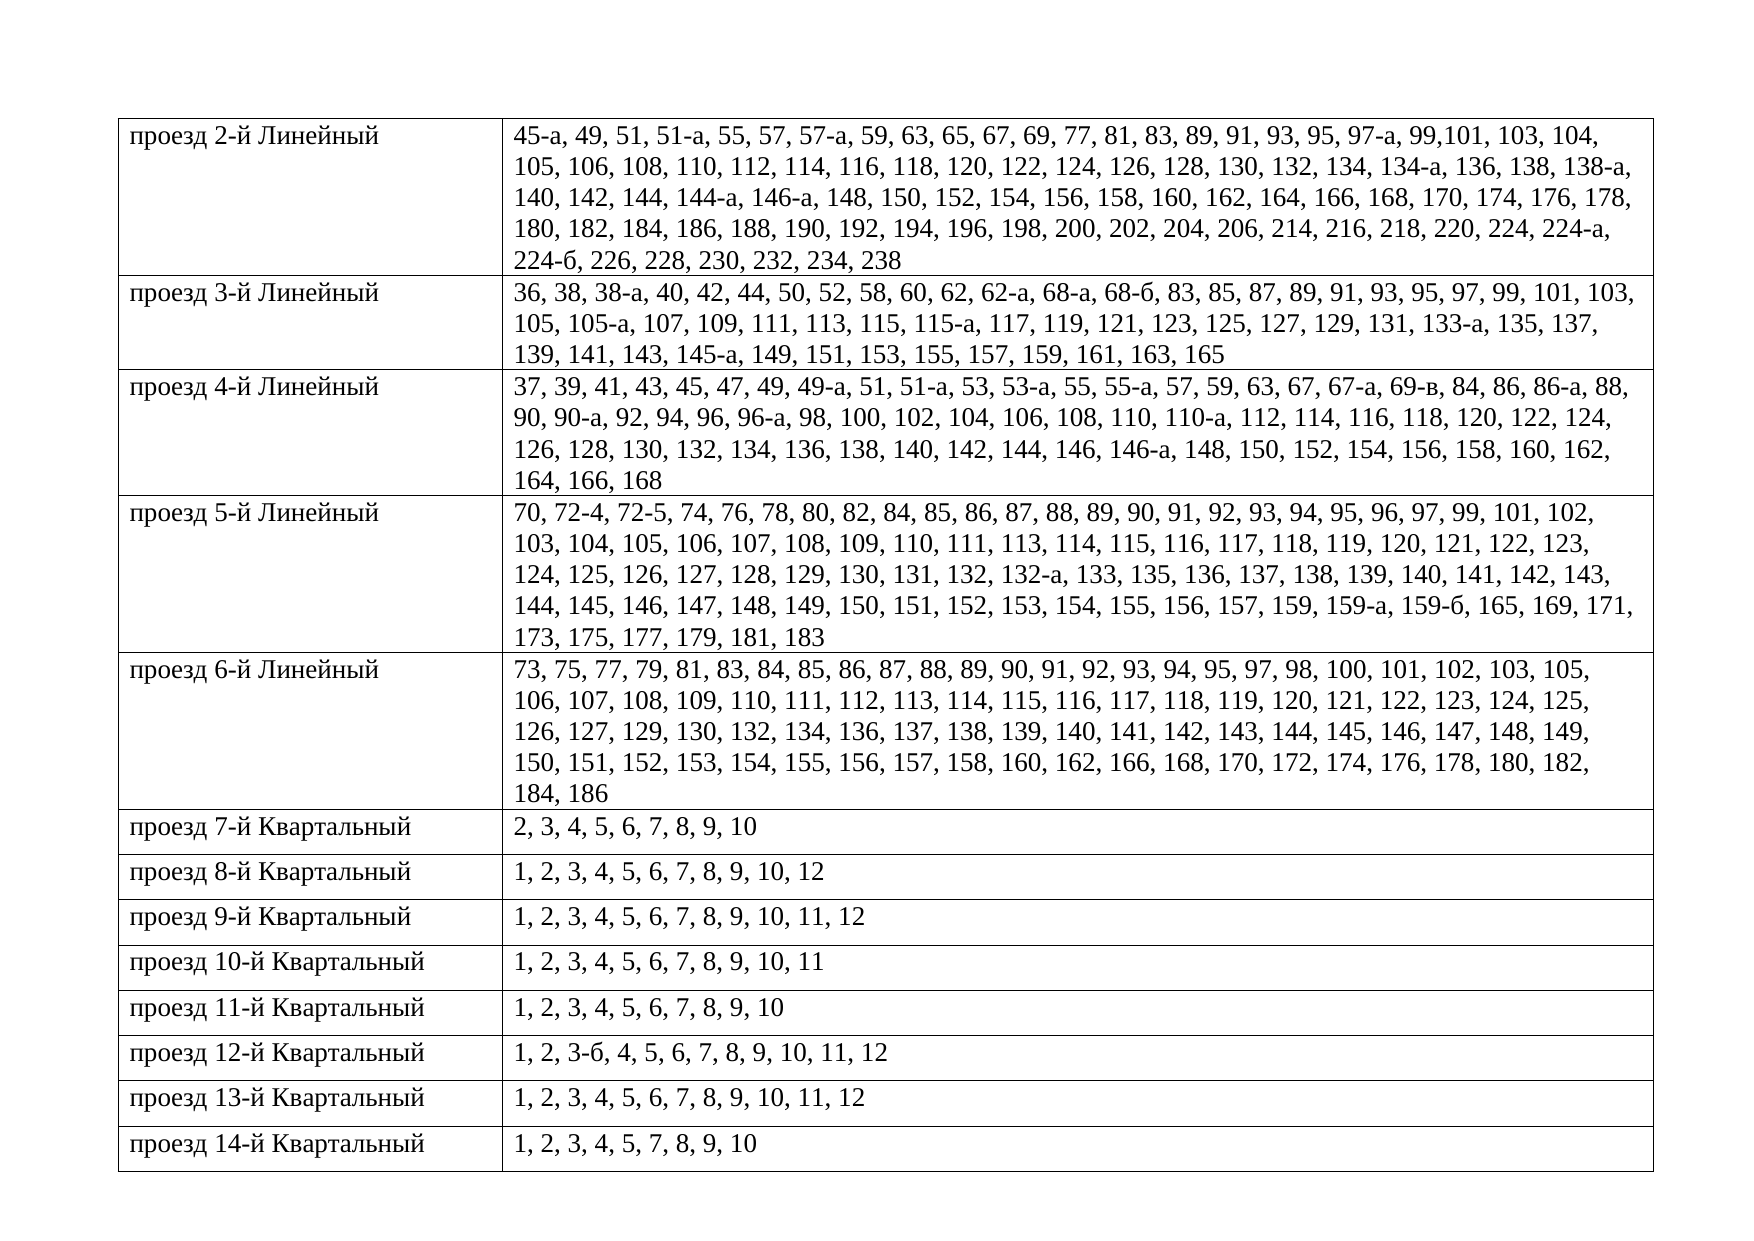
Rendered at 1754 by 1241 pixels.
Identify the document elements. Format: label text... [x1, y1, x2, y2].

table_cell 1, 2, 3, 4, 5, 7, 8, 9, 10 [503, 1127, 1653, 1171]
table_cell проезд 8-й Квартальный [119, 855, 502, 899]
table_cell проезд 12-й Квартальный [119, 1036, 502, 1080]
table_cell проезд 4-й Линейный [119, 370, 502, 495]
table_cell 1, 2, 3, 4, 5, 6, 7, 8, 9, 10 [503, 991, 1653, 1035]
table_cell проезд 11-й Квартальный [119, 991, 502, 1035]
table_cell проезд 9-й Квартальный [119, 900, 502, 944]
table_cell проезд 2-й Линейный [119, 119, 502, 275]
table_cell проезд 3-й Линейный [119, 276, 502, 369]
table_cell 73, 75, 77, 79, 81, 83, 84, 85, 86, 87, 88, 89, 90, 91, 92, 93, 94, 95, 97, 98, 100, 101, 102, 103, 105, 106, 107, 108, 109, 110, 111, 112, 113, 114, 115, 116, 117, 118, 119, 120, 121, 122, 123, 124, 125, 126, 127, 129, 130, 132, 134, 136, 137, 138, 139, 140, 141, 142, 143, 144, 145, 146, 147, 148, 149, 150, 151, 152, 153, 154, 155, 156, 157, 158, 160, 162, 166, 168, 170, 172, 174, 176, 178, 180, 182, 184, 186 [503, 653, 1653, 808]
table_cell проезд 5-й Линейный [119, 496, 502, 652]
table_cell 1, 2, 3-б, 4, 5, 6, 7, 8, 9, 10, 11, 12 [503, 1036, 1653, 1080]
table_cell 2, 3, 4, 5, 6, 7, 8, 9, 10 [503, 810, 1653, 854]
table_cell проезд 13-й Квартальный [119, 1081, 502, 1126]
table_cell 37, 39, 41, 43, 45, 47, 49, 49-а, 51, 51-а, 53, 53-а, 55, 55-а, 57, 59, 63, 67, 67-а, 69-в, 84, 86, 86-а, 88, 90, 90-а, 92, 94, 96, 96-а, 98, 100, 102, 104, 106, 108, 110, 110-а, 112, 114, 116, 118, 120, 122, 124, 126, 128, 130, 132, 134, 136, 138, 140, 142, 144, 146, 146-а, 148, 150, 152, 154, 156, 158, 160, 162, 164, 166, 168 [503, 370, 1653, 495]
table_cell проезд 14-й Квартальный [119, 1127, 502, 1171]
table_cell проезд 7-й Квартальный [119, 810, 502, 854]
table_cell 36, 38, 38-а, 40, 42, 44, 50, 52, 58, 60, 62, 62-а, 68-а, 68-б, 83, 85, 87, 89, 91, 93, 95, 97, 99, 101, 103, 105, 105-а, 107, 109, 111, 113, 115, 115-а, 117, 119, 121, 123, 125, 127, 129, 131, 133-а, 135, 137, 139, 141, 143, 145-а, 149, 151, 153, 155, 157, 159, 161, 163, 165 [503, 276, 1653, 369]
table_cell 1, 2, 3, 4, 5, 6, 7, 8, 9, 10, 11 [503, 946, 1653, 990]
table_cell 1, 2, 3, 4, 5, 6, 7, 8, 9, 10, 11, 12 [503, 1081, 1653, 1126]
table_cell 45-а, 49, 51, 51-а, 55, 57, 57-а, 59, 63, 65, 67, 69, 77, 81, 83, 89, 91, 93, 95, 97-а, 99,101, 103, 104, 105, 106, 108, 110, 112, 114, 116, 118, 120, 122, 124, 126, 128, 130, 132, 134, 134-а, 136, 138, 138-а, 140, 142, 144, 144-а, 146-а, 148, 150, 152, 154, 156, 158, 160, 162, 164, 166, 168, 170, 174, 176, 178, 180, 182, 184, 186, 188, 190, 192, 194, 196, 198, 200, 202, 204, 206, 214, 216, 218, 220, 224, 224-а, 224-б, 226, 228, 230, 232, 234, 238 [503, 119, 1653, 275]
table_cell проезд 10-й Квартальный [119, 946, 502, 990]
table_cell проезд 6-й Линейный [119, 653, 502, 808]
table_cell 70, 72-4, 72-5, 74, 76, 78, 80, 82, 84, 85, 86, 87, 88, 89, 90, 91, 92, 93, 94, 95, 96, 97, 99, 101, 102, 103, 104, 105, 106, 107, 108, 109, 110, 111, 113, 114, 115, 116, 117, 118, 119, 120, 121, 122, 123, 124, 125, 126, 127, 128, 129, 130, 131, 132, 132-а, 133, 135, 136, 137, 138, 139, 140, 141, 142, 143, 144, 145, 146, 147, 148, 149, 150, 151, 152, 153, 154, 155, 156, 157, 159, 159-а, 159-б, 165, 169, 171, 173, 175, 177, 179, 181, 183 [503, 496, 1653, 652]
table_cell 1, 2, 3, 4, 5, 6, 7, 8, 9, 10, 12 [503, 855, 1653, 899]
table_cell 1, 2, 3, 4, 5, 6, 7, 8, 9, 10, 11, 12 [503, 900, 1653, 944]
